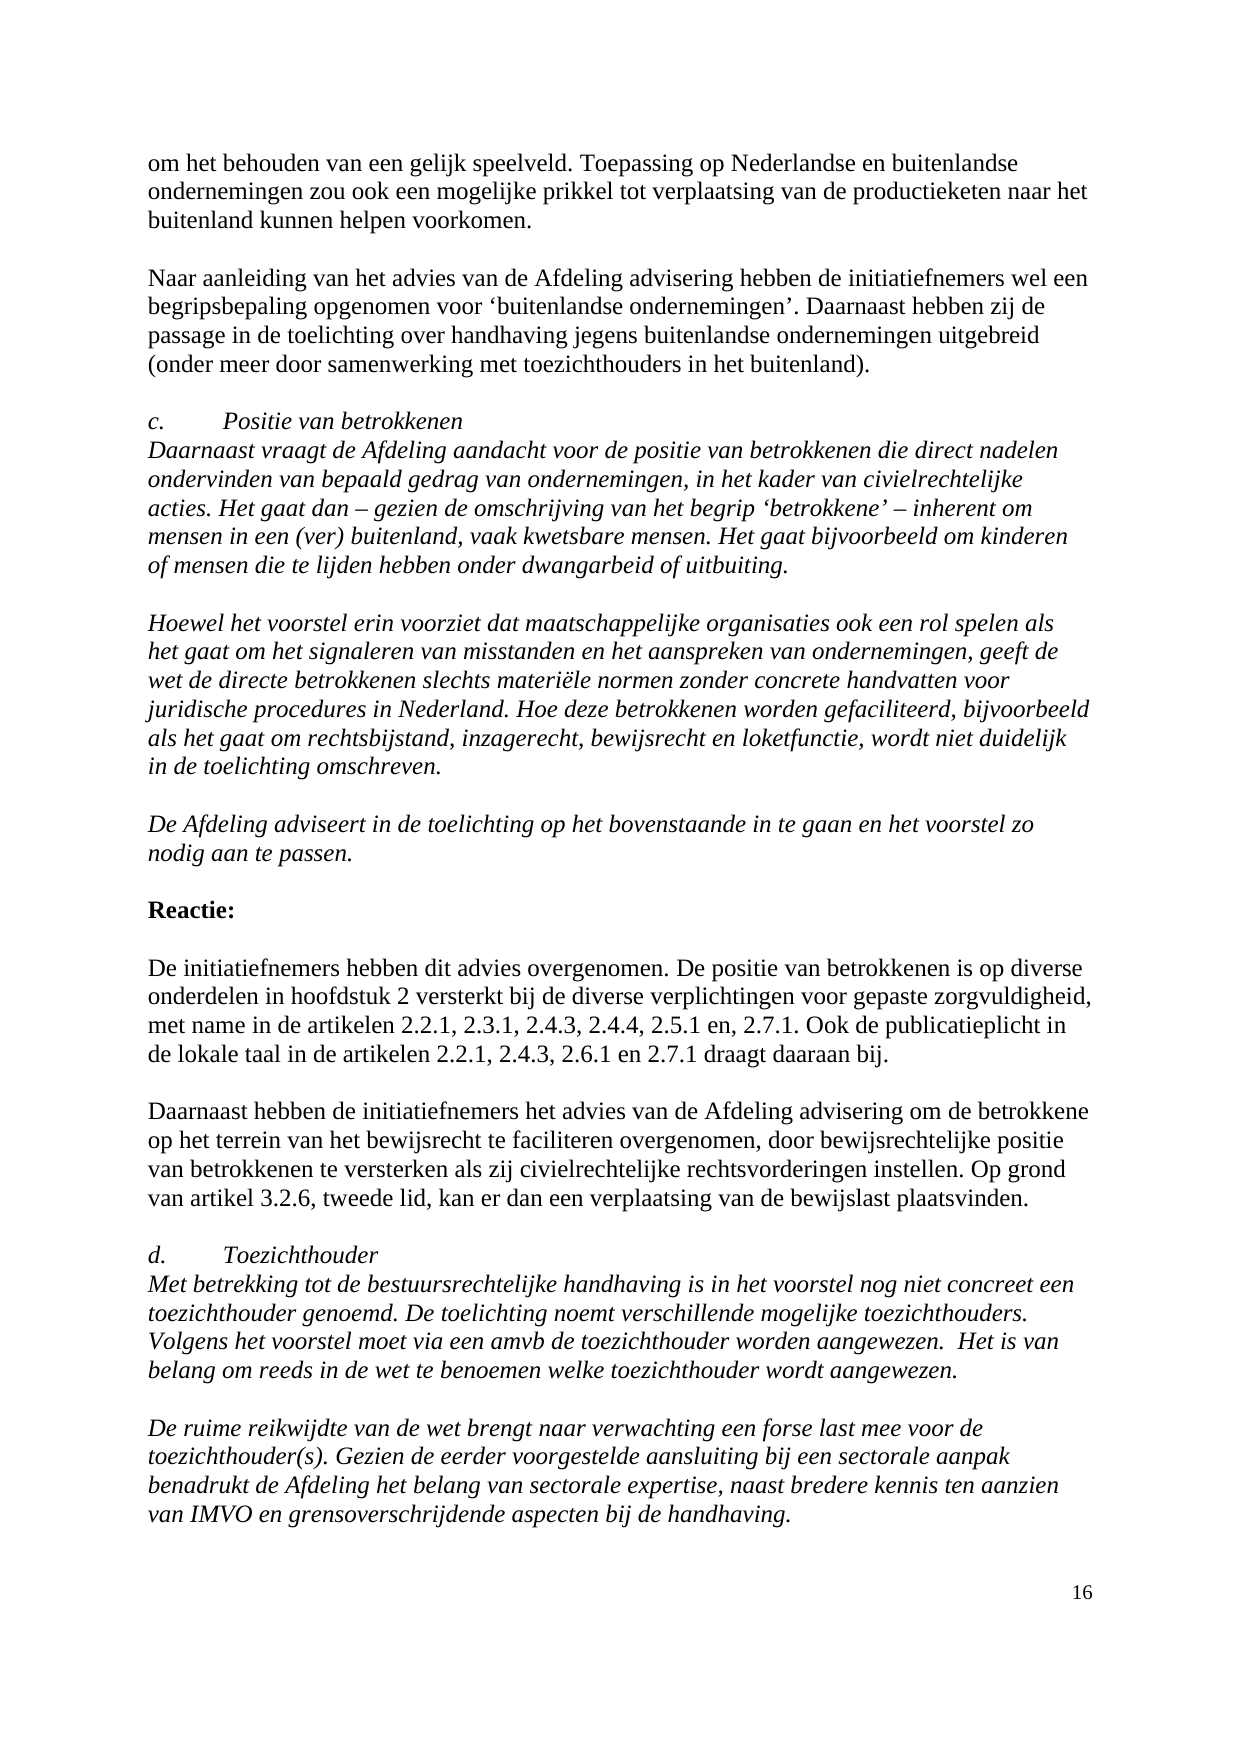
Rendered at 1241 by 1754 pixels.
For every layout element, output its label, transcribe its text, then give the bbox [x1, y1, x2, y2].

text Daarnaast hebben de initiatiefnemers het advies van de Afdeling advisering om de betrokkene op het terrein van het bewijsrecht te faciliteren overgenomen, door bewijsrechtelijke positie van betrokkenen te versterken als zij civielrechtelijke rechtsvorderingen instellen. Op grond van artikel 3.2.6, tweede lid, kan er dan een verplaatsing van de bewijslast plaatsvinden. [148, 1096, 1092, 1211]
text De Afdeling adviseert in de toelichting op het bovenstaande in te gaan en het voorstel zo nodig aan te passen. [148, 809, 1092, 866]
text Met betrekking tot de bestuursrechtelijke handhaving is in het voorstel nog niet concreet een toezichthouder genoemd. De toelichting noemt verschillende mogelijke toezichthouders. Volgens het voorstel moet via een amvb de toezichthouder worden aangewezen. Het is van belang om reeds in de wet te benoemen welke toezichthouder wordt aangewezen. [148, 1269, 1092, 1384]
text De initiatiefnemers hebben dit advies overgenomen. De positie van betrokkenen is op diverse onderdelen in hoofdstuk 2 versterkt bij de diverse verplichtingen voor gepaste zorgvuldigheid, met name in de artikelen 2.2.1, 2.3.1, 2.4.3, 2.4.4, 2.5.1 en, 2.7.1. Ook de publicatieplicht in de lokale taal in de artikelen 2.2.1, 2.4.3, 2.6.1 en 2.7.1 draagt daaraan bij. [148, 953, 1092, 1068]
text Daarnaast vraagt de Afdeling aandacht voor de positie van betrokkenen die direct nadelen ondervinden van bepaald gedrag van ondernemingen, in het kader van civielrechtelijke acties. Het gaat dan – gezien de omschrijving van het begrip ‘betrokkene’ – inherent om mensen in een (ver) buitenland, vaak kwetsbare mensen. Het gaat bijvoorbeeld om kinderen of mensen die te lijden hebben onder dwangarbeid of uitbuiting. [148, 435, 1092, 579]
text Reactie: [148, 895, 1092, 924]
text c. Positie van betrokkenen [148, 406, 1092, 435]
text De ruime reikwijdte van de wet brengt naar verwachting een forse last mee voor de toezichthouder(s). Gezien de eerder voorgestelde aansluiting bij een sectorale aanpak benadrukt de Afdeling het belang van sectorale expertise, naast bredere kennis ten aanzien van IMVO en grensoverschrijdende aspecten bij de handhaving. [148, 1413, 1092, 1528]
text d. Toezichthouder [148, 1240, 1092, 1269]
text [148, 148, 1092, 234]
text Hoewel het voorstel erin voorziet dat maatschappelijke organisaties ook een rol spelen als het gaat om het signaleren van misstanden en het aanspreken van ondernemingen, geeft de wet de directe betrokkenen slechts materiële normen zonder concrete handvatten voor juridische procedures in Nederland. Hoe deze betrokkenen worden gefaciliteerd, bijvoorbeeld als het gaat om rechtsbijstand, inzagerecht, bewijsrecht en loketfunctie, wordt niet duidelijk in de toelichting omschreven. [148, 608, 1092, 780]
text Naar aanleiding van het advies van de Afdeling advisering hebben de initiatiefnemers wel een begripsbepaling opgenomen voor ‘buitenlandse ondernemingen’. Daarnaast hebben zij de passage in de toelichting over handhaving jegens buitenlandse ondernemingen uitgebreid (onder meer door samenwerking met toezichthouders in het buitenland). [148, 263, 1092, 378]
